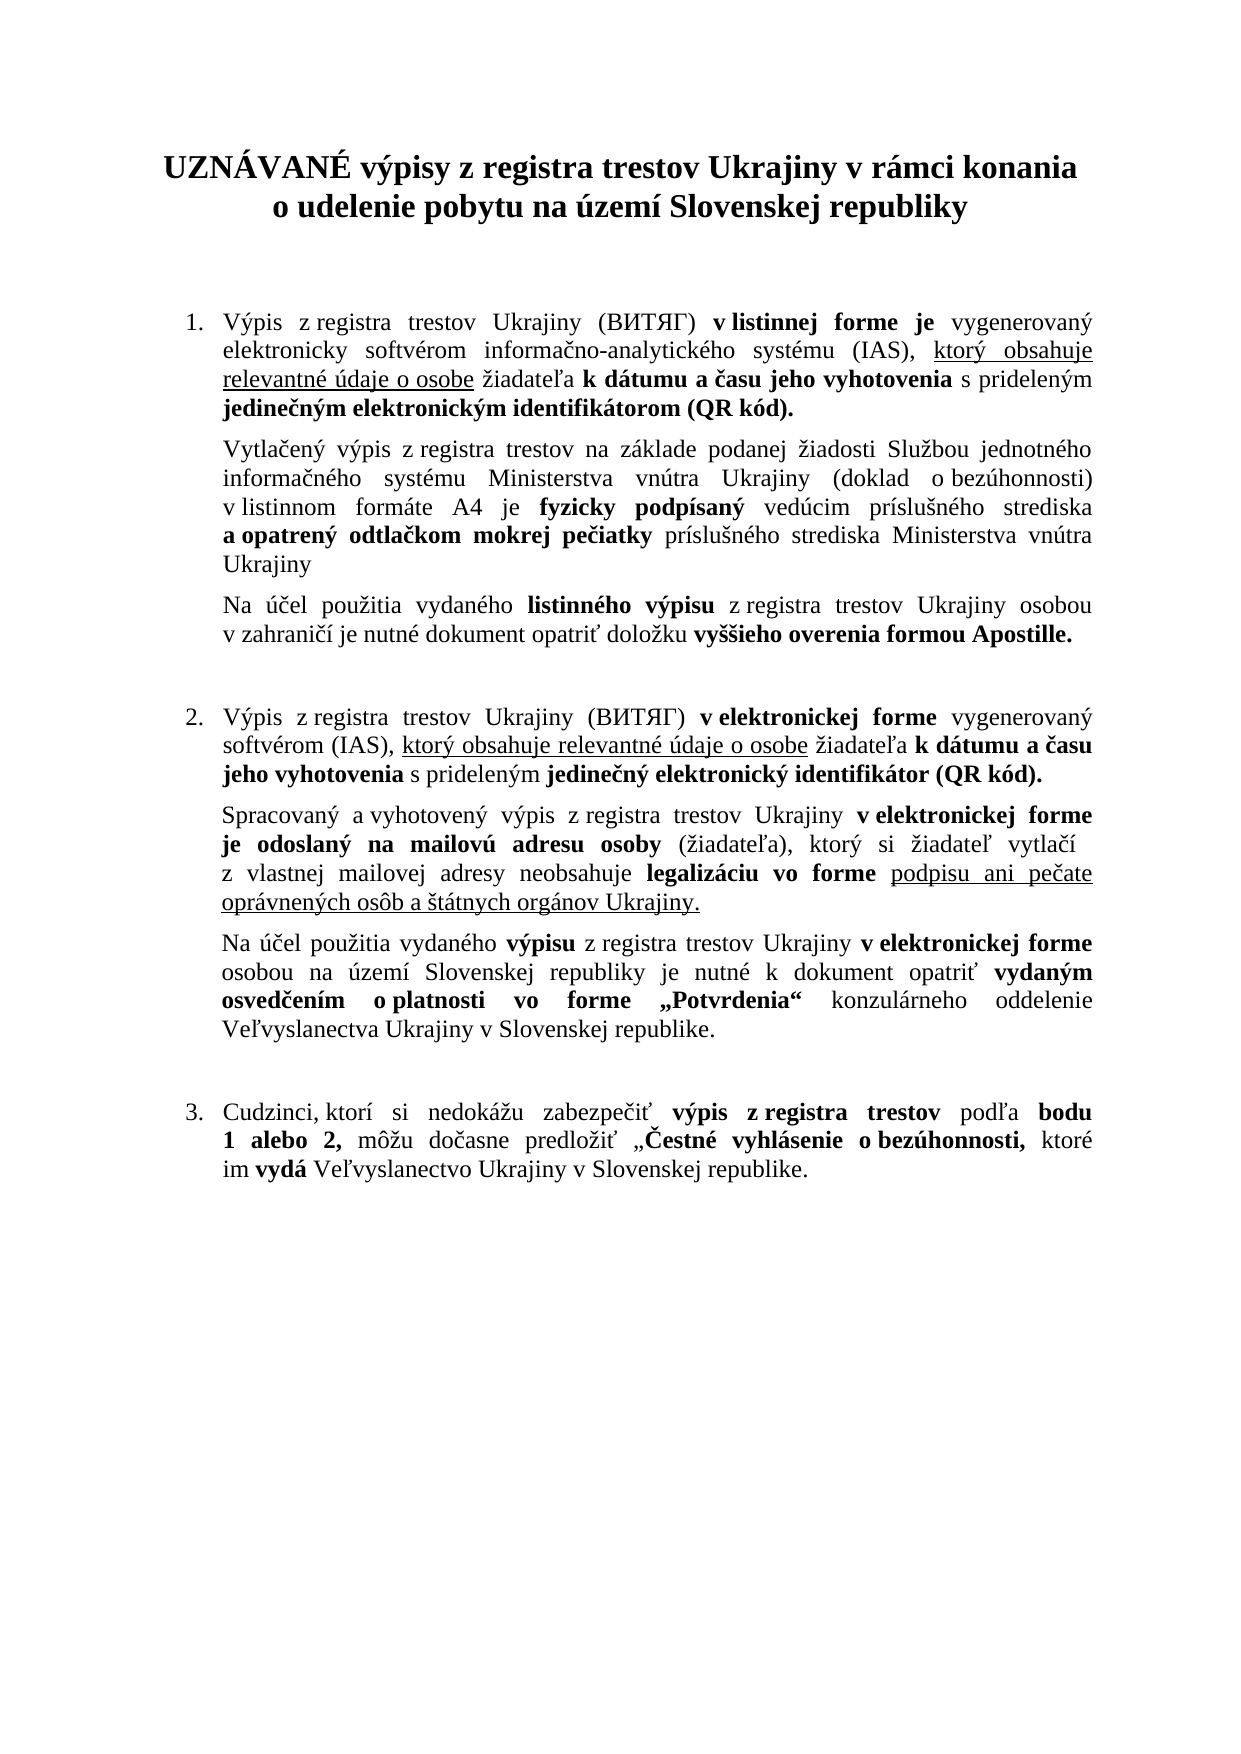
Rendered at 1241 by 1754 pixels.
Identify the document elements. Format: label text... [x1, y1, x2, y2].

list Výpis z registra trestov Ukrajiny (ВИTЯГ) v elektronickej forme vygenerovaný softvérom (IAS), ktorý obsahuje relevantné údaje o osobe žiadateľa k dátumu a času jeho vyhotovenia s prideleným jedinečný elektronický identifikátor (QR kód). [185, 702, 1093, 788]
text Vytlačený výpis z registra trestov na základe podanej žiadosti Službou jednotného informačného systému Ministerstva vnútra Ukrajiny (doklad o bezúhonnosti) v listinnom formáte A4 je fyzicky podpísaný vedúcim príslušného strediska a opatrený odtlačkom mokrej pečiatky príslušného strediska Ministerstva vnútra Ukrajiny [223, 434, 1093, 578]
text UZNÁVANÉ výpisy z registra trestov Ukrajiny v rámci konania o udelenie pobytu na území Slovenskej republiky [148, 148, 1093, 224]
text Na účel použitia vydaného listinného výpisu z registra trestov Ukrajiny osobou v zahraničí je nutné dokument opatriť doložku vyššieho overenia formou Apostille. [223, 591, 1093, 648]
text Na účel použitia vydaného výpisu z registra trestov Ukrajiny v elektronickej forme osobou na území Slovenskej republiky je nutné k dokument opatriť vydaným osvedčením o platnosti vo forme „Potvrdenia“ konzulárneho oddelenie Veľvyslanectva Ukrajiny v Slovenskej republike. [221, 928, 1093, 1043]
list Výpis z registra trestov Ukrajiny (ВИTЯГ) v listinnej forme je vygenerovaný elektronicky softvérom informačno-analytického systému (IAS), ktorý obsahuje relevantné údaje o osobe žiadateľa k dátumu a času jeho vyhotovenia s prideleným jedinečným elektronickým identifikátorom (QR kód). [185, 307, 1093, 422]
text Spracovaný a vyhotovený výpis z registra trestov Ukrajiny v elektronickej forme je odoslaný na mailovú adresu osoby (žiadateľa), ktorý si žiadateľ vytlačí z vlastnej mailovej adresy neobsahuje legalizáciu vo forme podpisu ani pečate oprávnených osôb a štátnych orgánov Ukrajiny. [221, 801, 1093, 916]
list Cudzinci, ktorí si nedokážu zabezpečiť výpis z registra trestov podľa bodu 1 alebo 2, môžu dočasne predložiť „Čestné vyhlásenie o bezúhonnosti, ktoré im vydá Veľvyslanectvo Ukrajiny v Slovenskej republike. [185, 1097, 1093, 1183]
